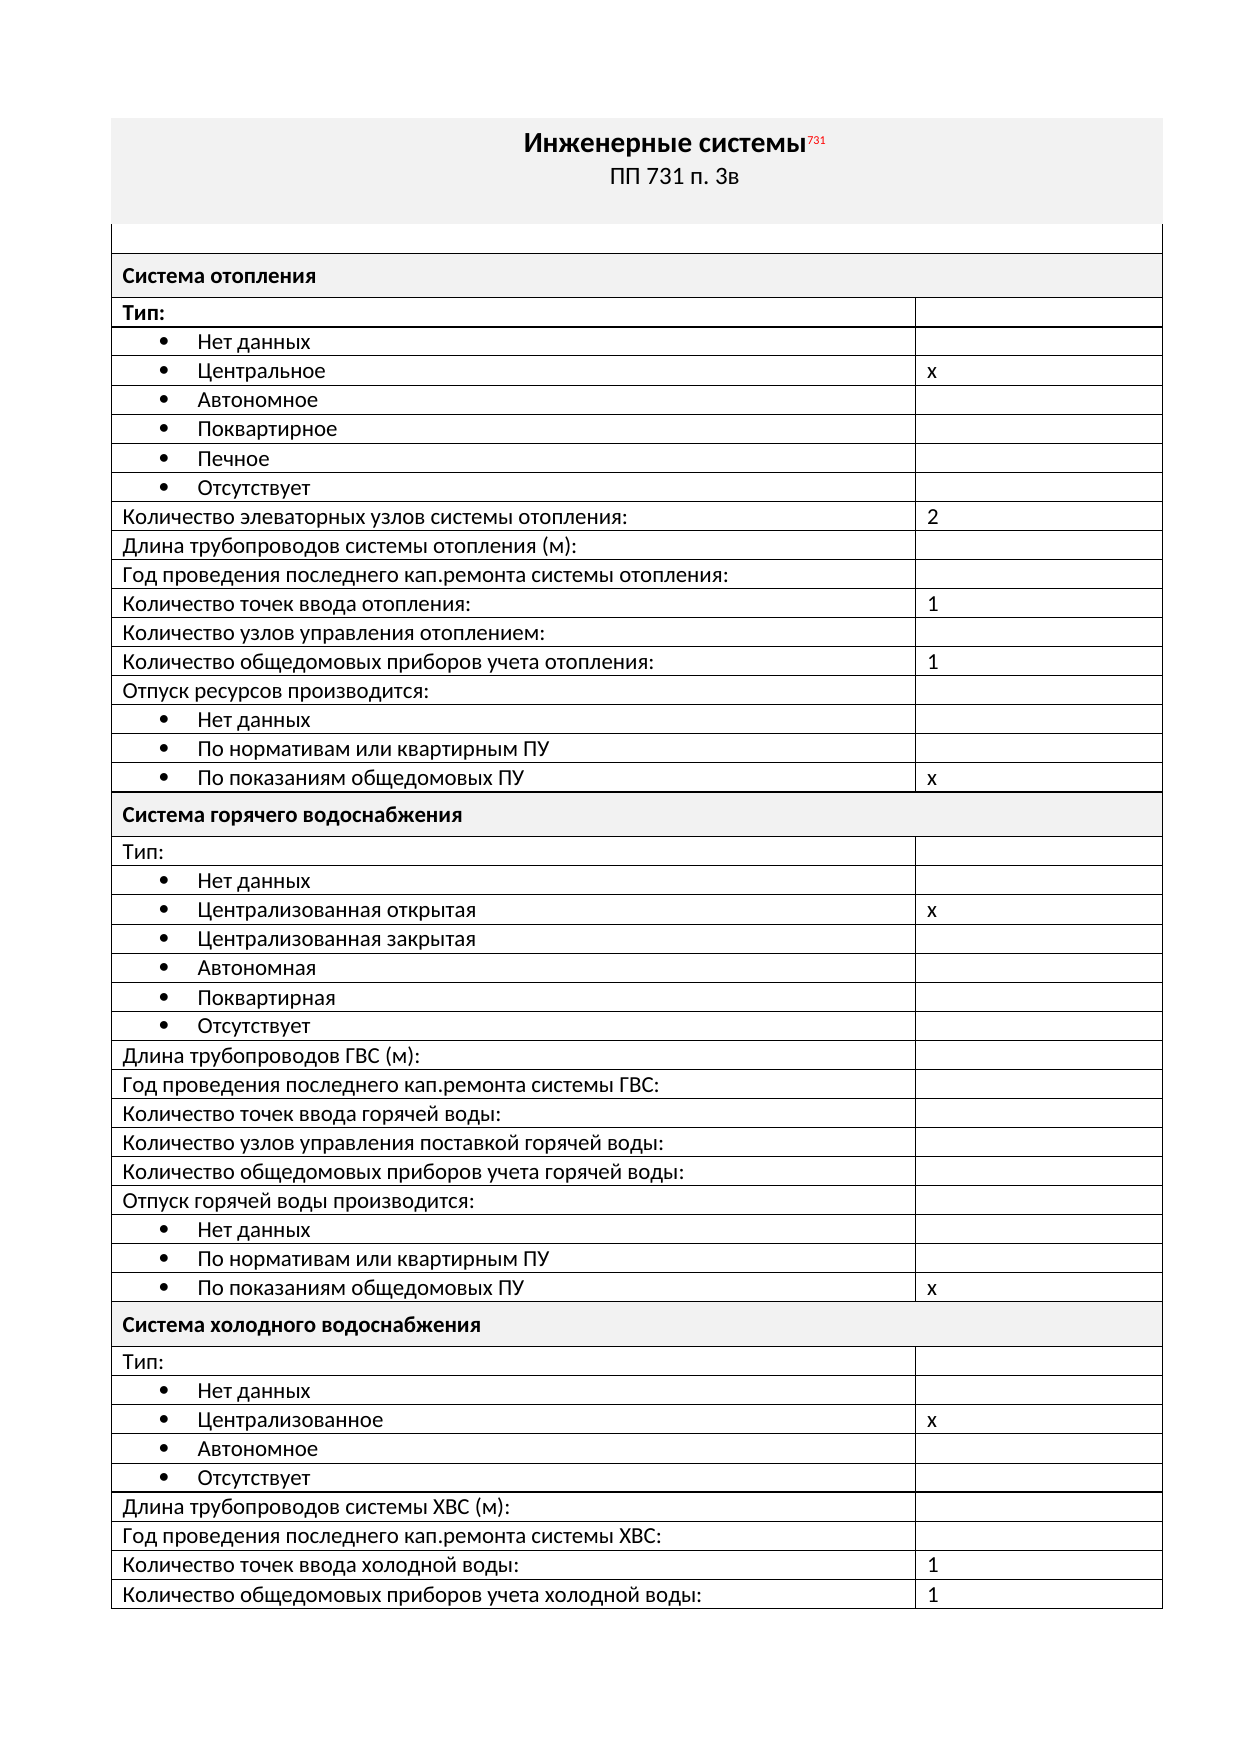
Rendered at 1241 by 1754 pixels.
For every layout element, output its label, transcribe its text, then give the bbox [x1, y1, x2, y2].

table_cell Нет данных [112, 866, 915, 894]
table_cell [916, 954, 1162, 982]
table_cell [916, 734, 1162, 762]
table_cell [916, 531, 1162, 559]
table_cell Нет данных [112, 328, 915, 355]
table_cell [916, 1464, 1162, 1491]
table_cell [916, 1493, 1162, 1521]
table_cell Централизованное [112, 1405, 915, 1433]
table_cell Количество общедомовых приборов учета холодной воды: [112, 1580, 915, 1608]
table_cell По показаниям общедомовых ПУ [112, 763, 915, 791]
table_cell [916, 415, 1162, 443]
table_cell Печное [112, 444, 915, 472]
table_cell Отпуск горячей воды производится: [112, 1186, 915, 1214]
table_cell Год проведения последнего кап.ремонта системы отопления: [112, 560, 915, 588]
table_cell 2 [916, 502, 1162, 530]
table_cell [916, 1376, 1162, 1404]
table_cell х [916, 1405, 1162, 1433]
table_cell Длина трубопроводов системы ХВС (м): [112, 1493, 915, 1521]
table_cell [916, 1244, 1162, 1272]
table_cell [916, 1347, 1162, 1375]
table_cell Тип: [112, 298, 915, 326]
table_cell Тип: [112, 837, 915, 865]
table_cell Количество точек ввода отопления: [112, 589, 915, 617]
table_cell Тип: [112, 1347, 915, 1375]
table_cell Количество точек ввода горячей воды: [112, 1099, 915, 1127]
table_cell 1 [916, 1551, 1162, 1579]
table_cell Автономное [112, 1434, 915, 1462]
table_cell [916, 386, 1162, 413]
table_cell х [916, 895, 1162, 923]
table_cell Длина трубопроводов ГВС (м): [112, 1041, 915, 1069]
table_cell х [916, 356, 1162, 384]
table_cell Отсутствует [112, 1464, 915, 1491]
table_cell [916, 1041, 1162, 1069]
table_cell Количество узлов управления отоплением: [112, 618, 915, 646]
table_cell [916, 925, 1162, 952]
table_cell Автономное [112, 386, 915, 413]
table_cell [916, 676, 1162, 704]
table_cell [916, 473, 1162, 501]
table_cell Автономная [112, 954, 915, 982]
table_cell Год проведения последнего кап.ремонта системы ГВС: [112, 1070, 915, 1098]
table_cell Система холодного водоснабжения [112, 1302, 1162, 1346]
table_cell [112, 224, 1162, 252]
table_cell Отсутствует [112, 473, 915, 501]
table_cell 1 [916, 647, 1162, 675]
table_cell Количество точек ввода холодной воды: [112, 1551, 915, 1579]
table_cell Система горячего водоснабжения [112, 793, 1162, 836]
table_cell Нет данных [112, 1376, 915, 1404]
table_cell Количество элеваторных узлов системы отопления: [112, 502, 915, 530]
table_cell По показаниям общедомовых ПУ [112, 1273, 915, 1301]
table_cell Нет данных [112, 1215, 915, 1243]
table_cell По нормативам или квартирным ПУ [112, 1244, 915, 1272]
table_cell 1 [916, 1580, 1162, 1608]
table_cell Количество общедомовых приборов учета отопления: [112, 647, 915, 675]
table_cell [916, 1099, 1162, 1127]
table_cell Система отопления [112, 254, 1162, 297]
table_cell Отсутствует [112, 1012, 915, 1040]
table_cell [916, 1522, 1162, 1549]
table_cell Отпуск ресурсов производится: [112, 676, 915, 704]
table_cell [916, 1070, 1162, 1098]
table_cell [916, 618, 1162, 646]
table_cell Нет данных [112, 705, 915, 733]
table_cell [916, 298, 1162, 326]
table_cell Длина трубопроводов системы отопления (м): [112, 531, 915, 559]
table_cell [916, 1215, 1162, 1243]
table_cell х [916, 1273, 1162, 1301]
table_cell [916, 1186, 1162, 1214]
table_cell Инженерные системы731 ПП 731 п. 3в [111, 118, 1163, 224]
table_cell [916, 328, 1162, 355]
table_cell [916, 866, 1162, 894]
table_cell Поквартирная [112, 983, 915, 1011]
table_cell Централизованная открытая [112, 895, 915, 923]
table_cell [916, 705, 1162, 733]
table_cell 1 [916, 589, 1162, 617]
table_cell Количество узлов управления поставкой горячей воды: [112, 1128, 915, 1156]
table_cell х [916, 763, 1162, 791]
table_cell [916, 983, 1162, 1011]
table_cell [916, 1434, 1162, 1462]
table_cell Поквартирное [112, 415, 915, 443]
table_cell Центральное [112, 356, 915, 384]
table_cell [916, 560, 1162, 588]
table_cell Количество общедомовых приборов учета горячей воды: [112, 1157, 915, 1185]
table_cell Год проведения последнего кап.ремонта системы ХВС: [112, 1522, 915, 1549]
table_cell [916, 837, 1162, 865]
table_cell [916, 1012, 1162, 1040]
table_cell [916, 444, 1162, 472]
table_cell По нормативам или квартирным ПУ [112, 734, 915, 762]
table_cell [916, 1157, 1162, 1185]
table_cell [916, 1128, 1162, 1156]
table_cell Централизованная закрытая [112, 925, 915, 952]
